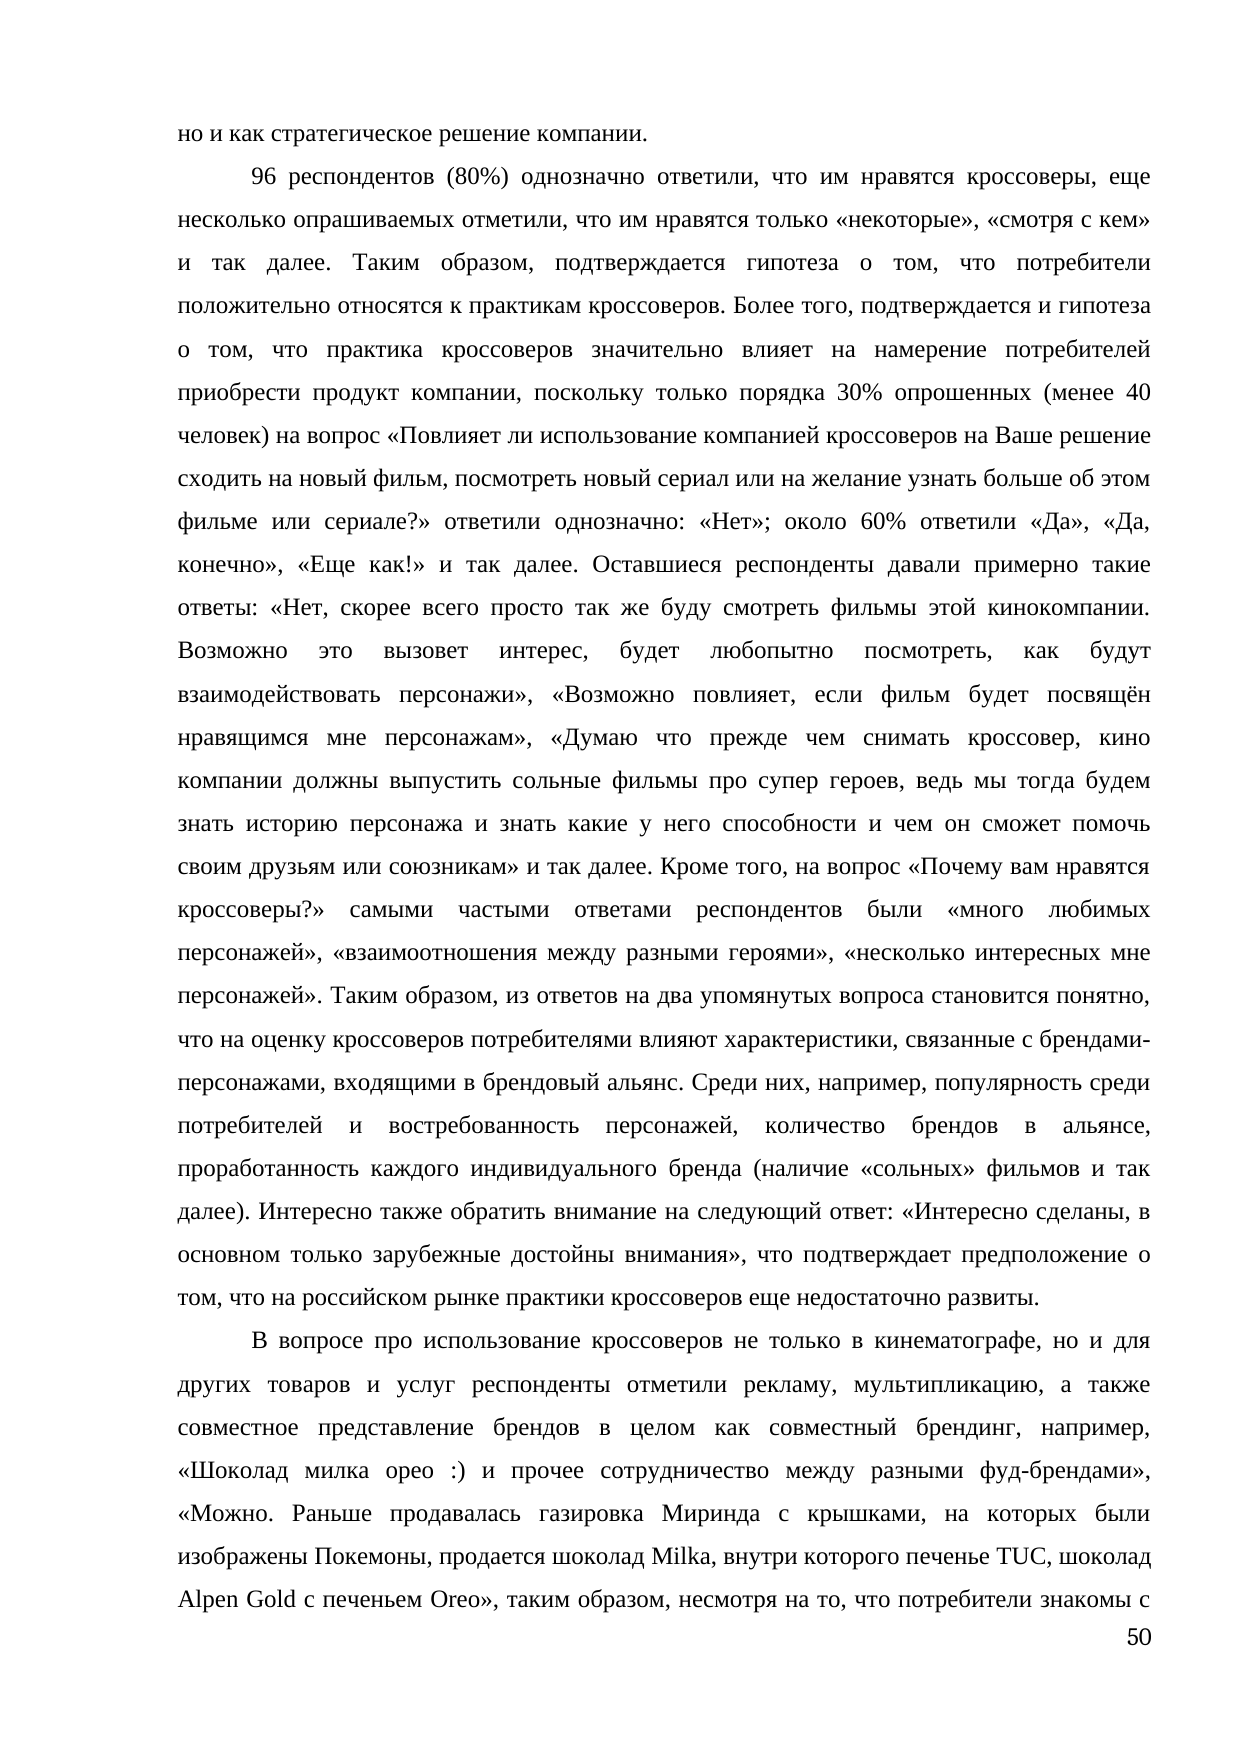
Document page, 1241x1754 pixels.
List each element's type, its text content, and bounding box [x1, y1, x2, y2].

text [177, 118, 1152, 147]
text 96 респондентов (80%) однозначно ответили, что им нравятся кроссоверы, еще несколько опрашиваемых отметили, что им нравятся только «некоторые», «смотря с кем» и так далее. Таким образом, подтверждается гипотеза о том, что потребители положительно относятся к практикам кроссоверов. Более того, подтверждается и гипотеза о том, что практика кроссоверов значительно влияет на намерение потребителей приобрести продукт компании, поскольку только порядка 30% опрошенных (менее 40 человек) на вопрос «Повлияет ли использование компанией кроссоверов на Ваше решение сходить на новый фильм, посмотреть новый сериал или на желание узнать больше об этом фильме или сериале?» ответили однозначно: «Нет»; около 60% ответили «Да», «Да, конечно», «Еще как!» и так далее. Оставшиеся респонденты давали примерно такие ответы: «Нет, скорее всего просто так же буду смотреть фильмы этой кинокомпании. Возможно это вызовет интерес, будет любопытно посмотреть, как будут взаимодействовать персонажи», «Возможно повлияет, если фильм будет посвящён нравящимся мне персонажам», «Думаю что прежде чем снимать кроссовер, кино компании должны выпустить сольные фильмы про супер героев, ведь мы тогда будем знать историю персонажа и знать какие у него способности и чем он сможет помочь своим друзьям или союзникам» и так далее. Кроме того, на вопрос «Почему вам нравятся кроссоверы?» самыми частыми ответами респондентов были «много любимых персонажей», «взаимоотношения между разными героями», «несколько интересных мне персонажей». Таким образом, из ответов на два упомянутых вопроса становится понятно, что на оценку кроссоверов потребителями влияют характеристики, связанные с брендами-персонажами, входящими в брендовый альянс. Среди них, например, популярность среди потребителей и востребованность персонажей, количество брендов в альянсе, проработанность каждого индивидуального бренда (наличие «сольных» фильмов и так далее). Интересно также обратить внимание на следующий ответ: «Интересно сделаны, в основном только зарубежные достойны внимания», что подтверждает предположение о том, что на российском рынке практики кроссоверов еще недостаточно развиты. [177, 161, 1152, 1311]
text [177, 1326, 1152, 1613]
